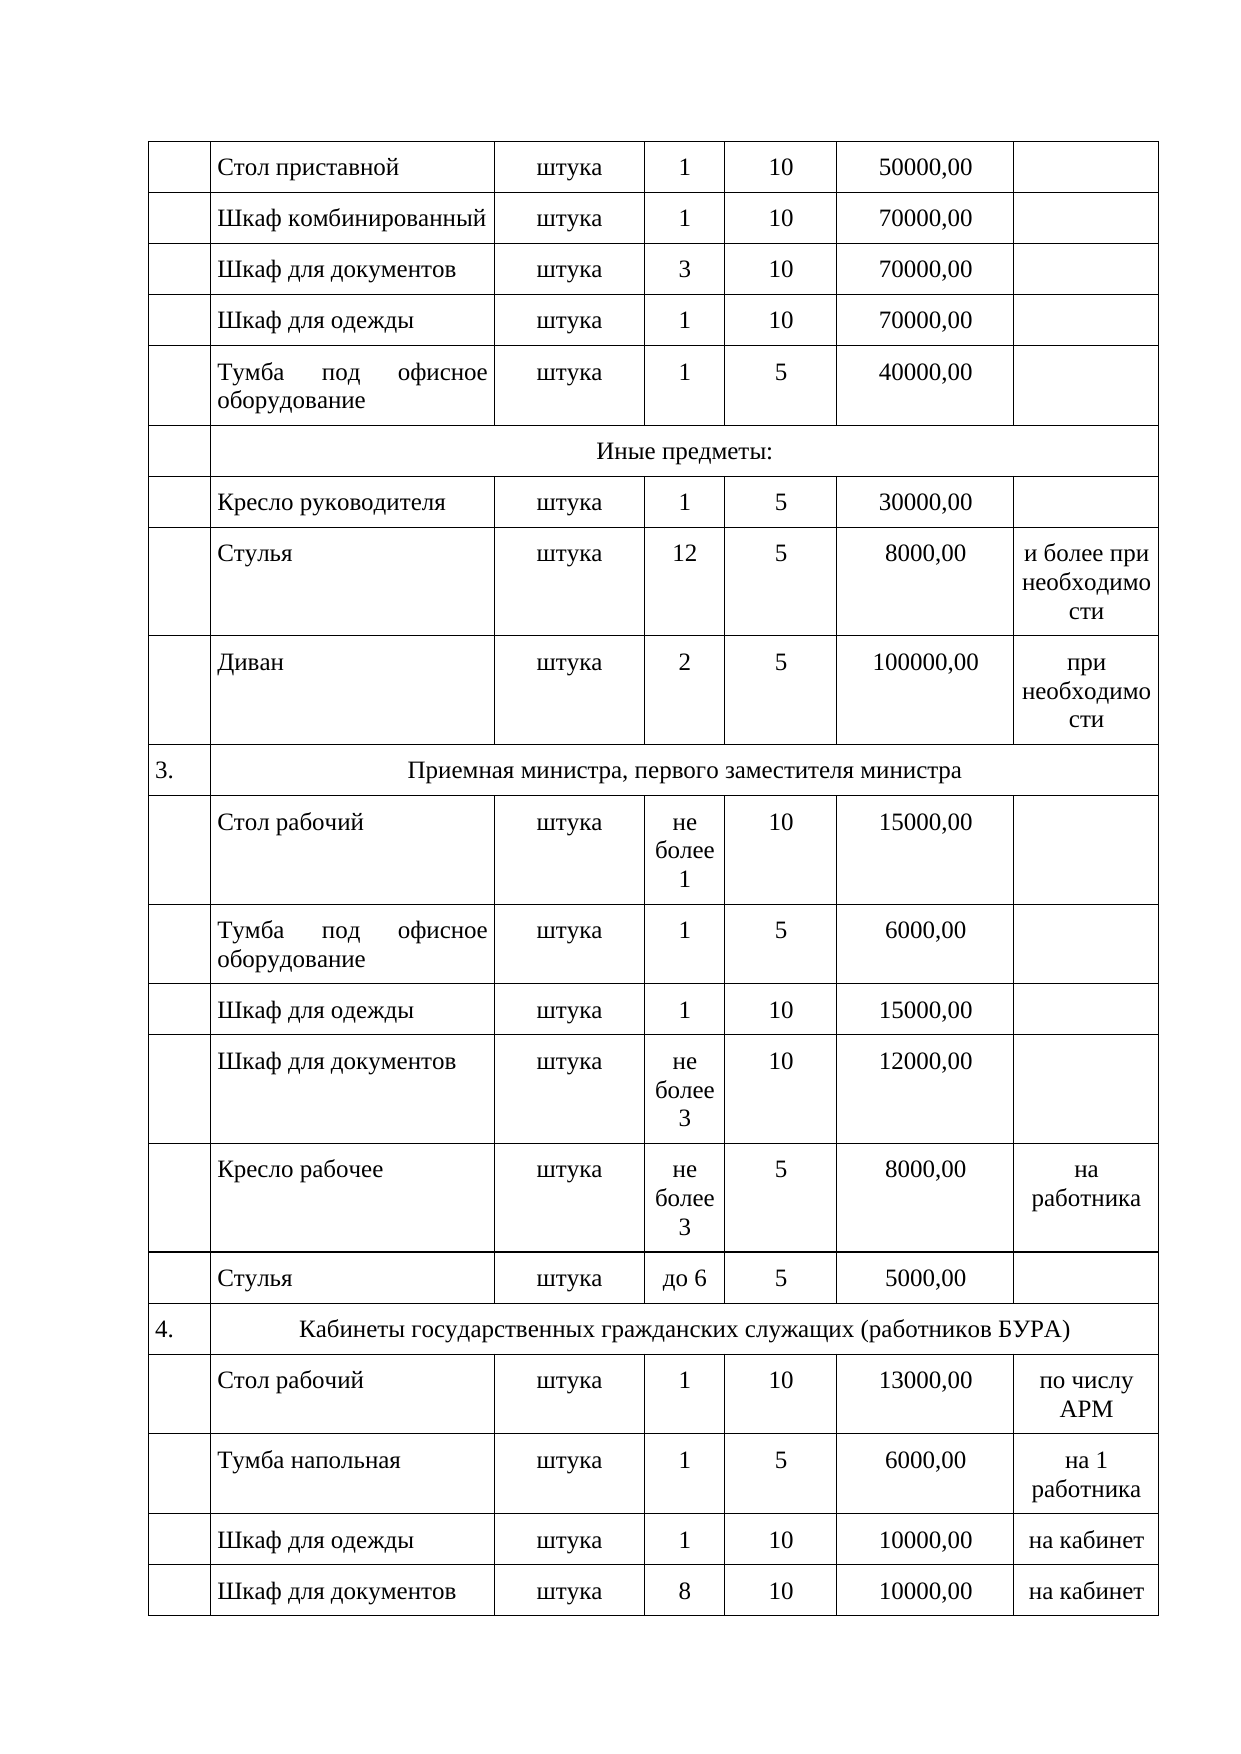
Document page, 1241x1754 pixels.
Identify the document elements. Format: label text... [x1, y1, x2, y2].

table_cell штука [495, 1355, 644, 1433]
table_cell Стулья [211, 1253, 494, 1302]
table_cell Шкаф для одежды [211, 984, 494, 1034]
table_cell штука [495, 477, 644, 527]
table_cell штука [495, 1514, 644, 1564]
table_cell при необходимости [1014, 636, 1158, 744]
table_cell 40000,00 [837, 346, 1013, 425]
table_cell 5 [725, 477, 836, 527]
table_cell [1014, 796, 1158, 903]
table_cell 15000,00 [837, 984, 1013, 1034]
table_cell 10 [725, 1355, 836, 1433]
table_cell Тумба напольная [211, 1434, 494, 1513]
table_cell 1 [645, 905, 724, 983]
table_cell 5 [725, 905, 836, 983]
table_cell 10000,00 [837, 1565, 1013, 1615]
table_cell 100000,00 [837, 636, 1013, 744]
table_cell [1014, 1253, 1158, 1302]
table_cell [149, 1565, 210, 1615]
table_cell 8 [645, 1565, 724, 1615]
table_cell 6000,00 [837, 1434, 1013, 1513]
table_cell 70000,00 [837, 244, 1013, 294]
table_cell 1 [645, 1514, 724, 1564]
table_cell штука [495, 1565, 644, 1615]
table_cell до 6 [645, 1253, 724, 1302]
table_cell на кабинет [1014, 1565, 1158, 1615]
table_cell штука [495, 796, 644, 903]
table_cell 5000,00 [837, 1253, 1013, 1302]
table_cell 1 [645, 1355, 724, 1433]
table_cell Тумба под офисное оборудование [211, 905, 494, 983]
table_cell 1 [645, 193, 724, 243]
table_cell Иные предметы: [211, 426, 1158, 476]
table_cell штука [495, 346, 644, 425]
table_cell 15000,00 [837, 796, 1013, 903]
table_cell Стол приставной [211, 142, 494, 192]
table_cell 8000,00 [837, 528, 1013, 635]
table_cell не более 1 [645, 796, 724, 903]
table_cell штука [495, 528, 644, 635]
table_cell штука [495, 905, 644, 983]
table_cell 1 [645, 1434, 724, 1513]
table_cell штука [495, 193, 644, 243]
table_cell 5 [725, 346, 836, 425]
table_cell 2 [645, 636, 724, 744]
table_cell [149, 1434, 210, 1513]
table_cell 10 [725, 295, 836, 345]
table_cell штука [495, 1253, 644, 1302]
table_cell 6000,00 [837, 905, 1013, 983]
table_cell Тумба под офисное оборудование [211, 346, 494, 425]
table_cell штука [495, 984, 644, 1034]
table_cell 5 [725, 528, 836, 635]
table_cell [1014, 142, 1158, 192]
table_cell 12000,00 [837, 1035, 1013, 1143]
table_cell [149, 1355, 210, 1433]
table_cell 4. [149, 1304, 210, 1353]
table_cell Шкаф для документов [211, 1565, 494, 1615]
table_cell штука [495, 142, 644, 192]
table_cell [149, 636, 210, 744]
table_cell на 1 работника [1014, 1434, 1158, 1513]
table_cell [149, 1035, 210, 1143]
table_cell штука [495, 295, 644, 345]
table_cell [149, 796, 210, 903]
table_cell Шкаф для одежды [211, 295, 494, 345]
table_cell штука [495, 1144, 644, 1251]
table_cell 13000,00 [837, 1355, 1013, 1433]
table_cell 10 [725, 193, 836, 243]
table_cell [149, 905, 210, 983]
table_cell 30000,00 [837, 477, 1013, 527]
table_cell 10 [725, 244, 836, 294]
table_cell [1014, 295, 1158, 345]
table_cell 3. [149, 745, 210, 795]
table_cell 1 [645, 477, 724, 527]
table_cell Шкаф комбинированный [211, 193, 494, 243]
table_cell [149, 1253, 210, 1302]
table_cell [1014, 905, 1158, 983]
table_cell 5 [725, 1434, 836, 1513]
table_cell [1014, 346, 1158, 425]
table_cell [1014, 193, 1158, 243]
table_cell Шкаф для документов [211, 1035, 494, 1143]
table_cell 1 [645, 142, 724, 192]
table_cell [149, 528, 210, 635]
table_cell [149, 984, 210, 1034]
table_cell Кресло руководителя [211, 477, 494, 527]
table_cell [149, 426, 210, 476]
table_cell не более 3 [645, 1035, 724, 1143]
table_cell штука [495, 636, 644, 744]
table_cell 70000,00 [837, 295, 1013, 345]
table_cell Приемная министра, первого заместителя министра [211, 745, 1158, 795]
table_cell 10 [725, 1514, 836, 1564]
table_cell Кресло рабочее [211, 1144, 494, 1251]
table_cell Стулья [211, 528, 494, 635]
table_cell Кабинеты государственных гражданских служащих (работников БУРА) [211, 1304, 1158, 1353]
table_cell [149, 1144, 210, 1251]
table_cell [1014, 477, 1158, 527]
table_cell 3 [645, 244, 724, 294]
table_cell 10000,00 [837, 1514, 1013, 1564]
table_cell не более 3 [645, 1144, 724, 1251]
table_cell 10 [725, 1565, 836, 1615]
table_cell [149, 193, 210, 243]
table_cell 1 [645, 984, 724, 1034]
table_cell [1014, 244, 1158, 294]
table_cell 70000,00 [837, 193, 1013, 243]
table_cell [149, 244, 210, 294]
table_cell на кабинет [1014, 1514, 1158, 1564]
table_cell штука [495, 1434, 644, 1513]
table_cell на работника [1014, 1144, 1158, 1251]
table_cell [1014, 984, 1158, 1034]
table_cell 1 [645, 346, 724, 425]
table_cell Стол рабочий [211, 796, 494, 903]
table_cell Шкаф для одежды [211, 1514, 494, 1564]
table_cell [149, 346, 210, 425]
table_cell штука [495, 1035, 644, 1143]
table_cell 10 [725, 984, 836, 1034]
table_cell Диван [211, 636, 494, 744]
table_cell штука [495, 244, 644, 294]
table_cell и более при необходимости [1014, 528, 1158, 635]
table_cell по числу АРМ [1014, 1355, 1158, 1433]
table_cell [149, 142, 210, 192]
table_cell Стол рабочий [211, 1355, 494, 1433]
table_cell 5 [725, 636, 836, 744]
table_cell [149, 295, 210, 345]
table_cell Шкаф для документов [211, 244, 494, 294]
table_cell 5 [725, 1253, 836, 1302]
table_cell [1014, 1035, 1158, 1143]
table_cell 10 [725, 796, 836, 903]
table_cell 5 [725, 1144, 836, 1251]
table_cell 50000,00 [837, 142, 1013, 192]
table_cell 10 [725, 142, 836, 192]
table_cell 12 [645, 528, 724, 635]
table_cell 10 [725, 1035, 836, 1143]
table_cell 1 [645, 295, 724, 345]
table_cell [149, 477, 210, 527]
table_cell 8000,00 [837, 1144, 1013, 1251]
table_cell [149, 1514, 210, 1564]
